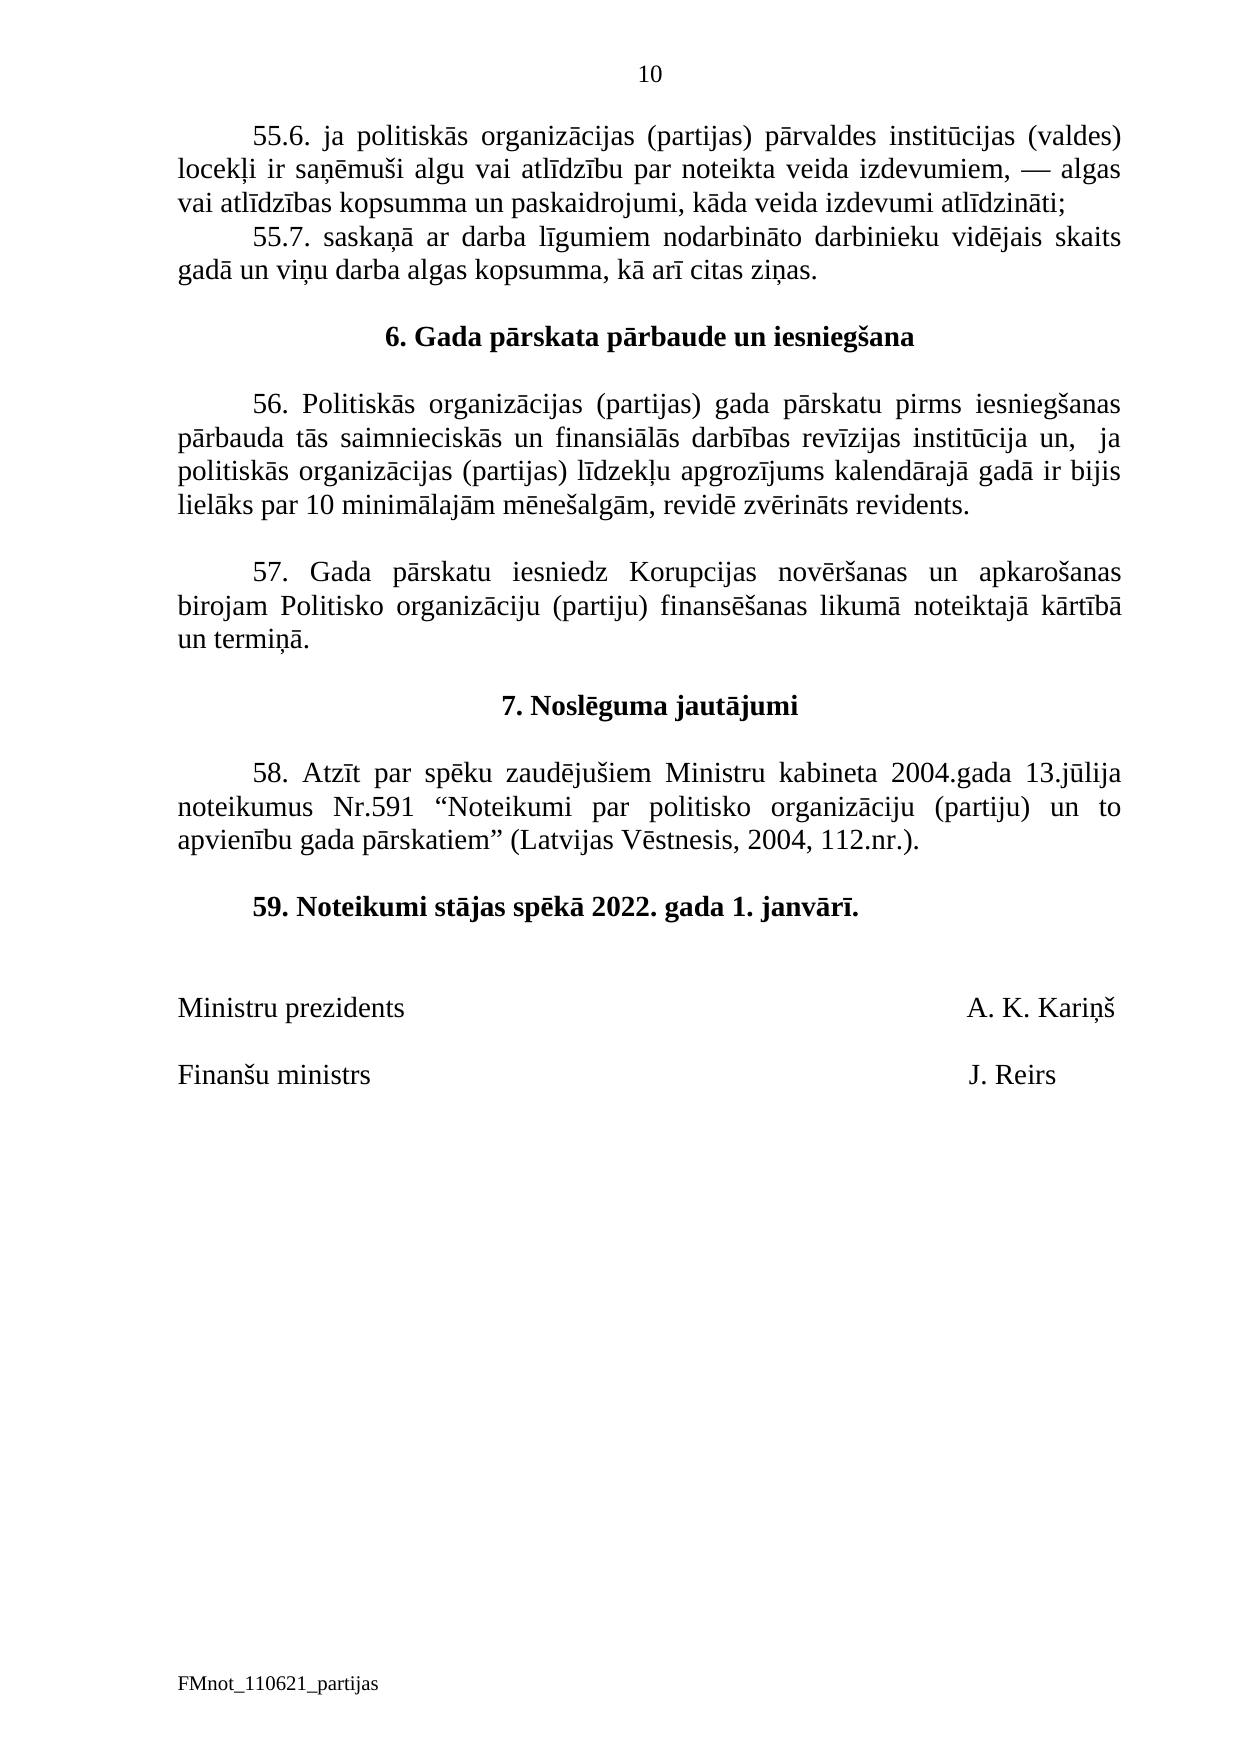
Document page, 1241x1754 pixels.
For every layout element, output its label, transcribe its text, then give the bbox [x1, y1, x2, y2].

text 55.7. saskaņā ar darba līgumiem nodarbināto darbinieku vidējais skaits gadā un viņu darba algas kopsumma, kā arī citas ziņas. [177, 219, 1122, 286]
text 7. Noslēguma jautājumi [177, 688, 1122, 722]
text 58. Atzīt par spēku zaudējušiem Ministru kabineta 2004.gada 13.jūlija noteikumus Nr.591 “Noteikumi par politisko organizāciju (partiju) un to apvienību gada pārskatiem” (Latvijas Vēstnesis, 2004, 112.nr.). [177, 755, 1122, 856]
text 59. Noteikumi stājas spēkā 2022. gada 1. janvārī. [177, 889, 1122, 923]
text 57. Gada pārskatu iesniedz Korupcijas novēršanas un apkarošanas birojam Politisko organizāciju (partiju) finansēšanas likumā noteiktajā kārtībā un termiņā. [177, 554, 1122, 655]
text 6. Gada pārskata pārbaude un iesniegšana [177, 319, 1122, 353]
text 56. Politiskās organizācijas (partijas) gada pārskatu pirms iesniegšanas pārbauda tās saimnieciskās un finansiālās darbības revīzijas institūcija un, ja politiskās organizācijas (partijas) līdzekļu apgrozījums kalendārajā gadā ir bijis lielāks par 10 minimālajām mēnešalgām, revidē zvērināts revidents. [177, 386, 1122, 521]
text Finanšu ministrs J. Reirs [177, 1057, 1122, 1091]
text 55.6. ja politiskās organizācijas (partijas) pārvaldes institūcijas (valdes) locekļi ir saņēmuši algu vai atlīdzību par noteikta veida izdevumiem, — algas vai atlīdzības kopsumma un paskaidrojumi, kāda veida izdevumi atlīdzināti; [177, 118, 1122, 219]
text Ministru prezidents A. K. Kariņš [177, 990, 1122, 1024]
